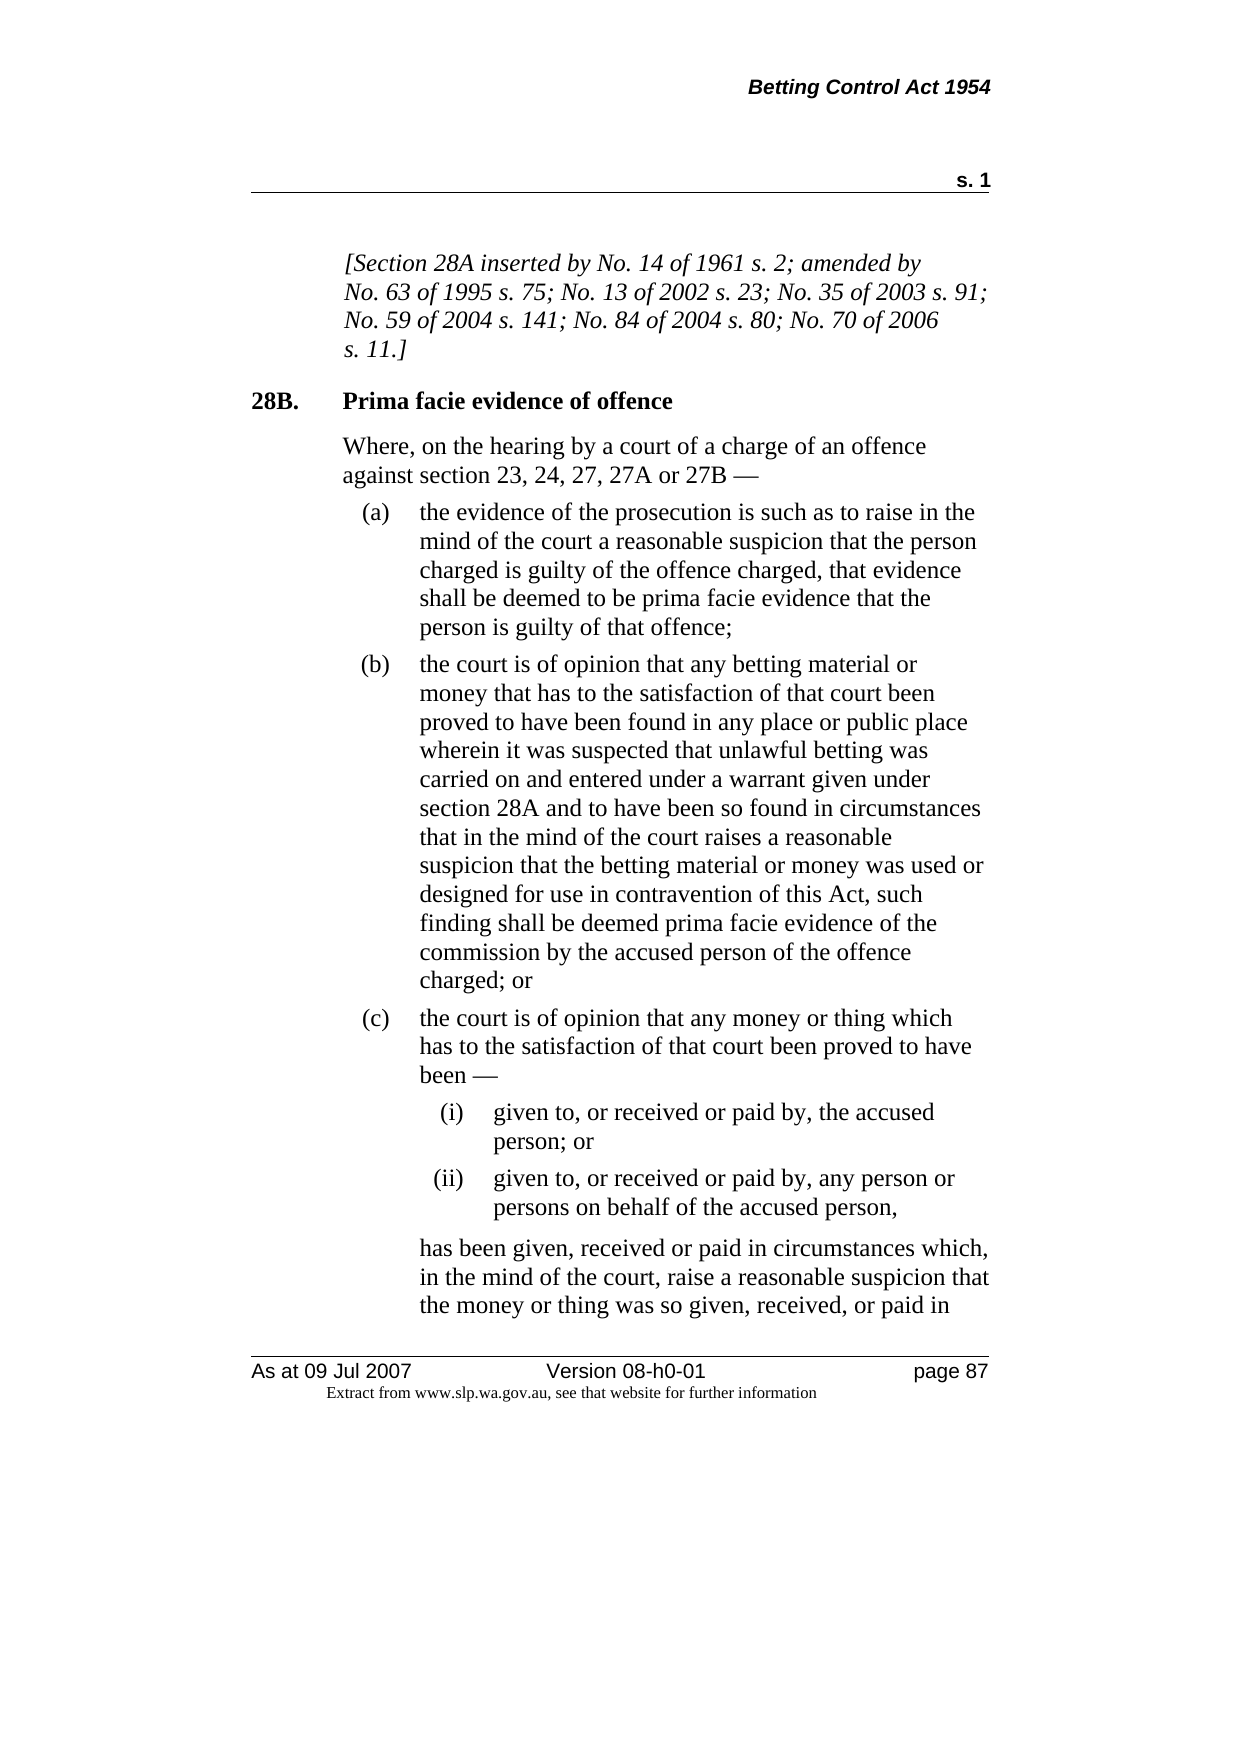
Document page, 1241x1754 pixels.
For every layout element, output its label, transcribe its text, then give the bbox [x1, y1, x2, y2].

text (c) the court is of opinion that any money or thing which has to the satisfaction of that court been proved to have been — [251, 1003, 989, 1089]
text (i) given to, or received or paid by, the accused person; or [251, 1097, 989, 1155]
text [Section 28A inserted by No. 14 of 1961 s. 2; amended by No. 63 of 1995 s. 75; No. 13 of 2002 s. 23; No. 35 of 2003 s. 91; No. 59 of 2004 s. 141; No. 84 of 2004 s. 80; No. 70 of 2006 s. 11.] [251, 248, 989, 363]
text (b) the court is of opinion that any betting material or money that has to the satisfaction of that court been proved to have been found in any place or public place wherein it was suspected that unlawful betting was carried on and entered under a warrant given under section 28A and to have been so found in circumstances that in the mind of the court raises a reasonable suspicion that the betting material or money was used or designed for use in contravention of this Act, such finding shall be deemed prima facie evidence of the commission by the accused person of the offence charged; or [251, 649, 989, 994]
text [251, 1233, 989, 1319]
text Where, on the hearing by a court of a charge of an offence against section 23, 24, 27, 27A or 27B — [251, 431, 989, 489]
text (a) the evidence of the prosecution is such as to raise in the mind of the court a reasonable suspicion that the person charged is guilty of the offence charged, that evidence shall be deemed to be prima facie evidence that the person is guilty of that offence; [251, 497, 989, 641]
text (ii) given to, or received or paid by, any person or persons on behalf of the accused person, [251, 1163, 989, 1221]
subtitle 28B. Prima facie evidence of offence [251, 386, 989, 415]
